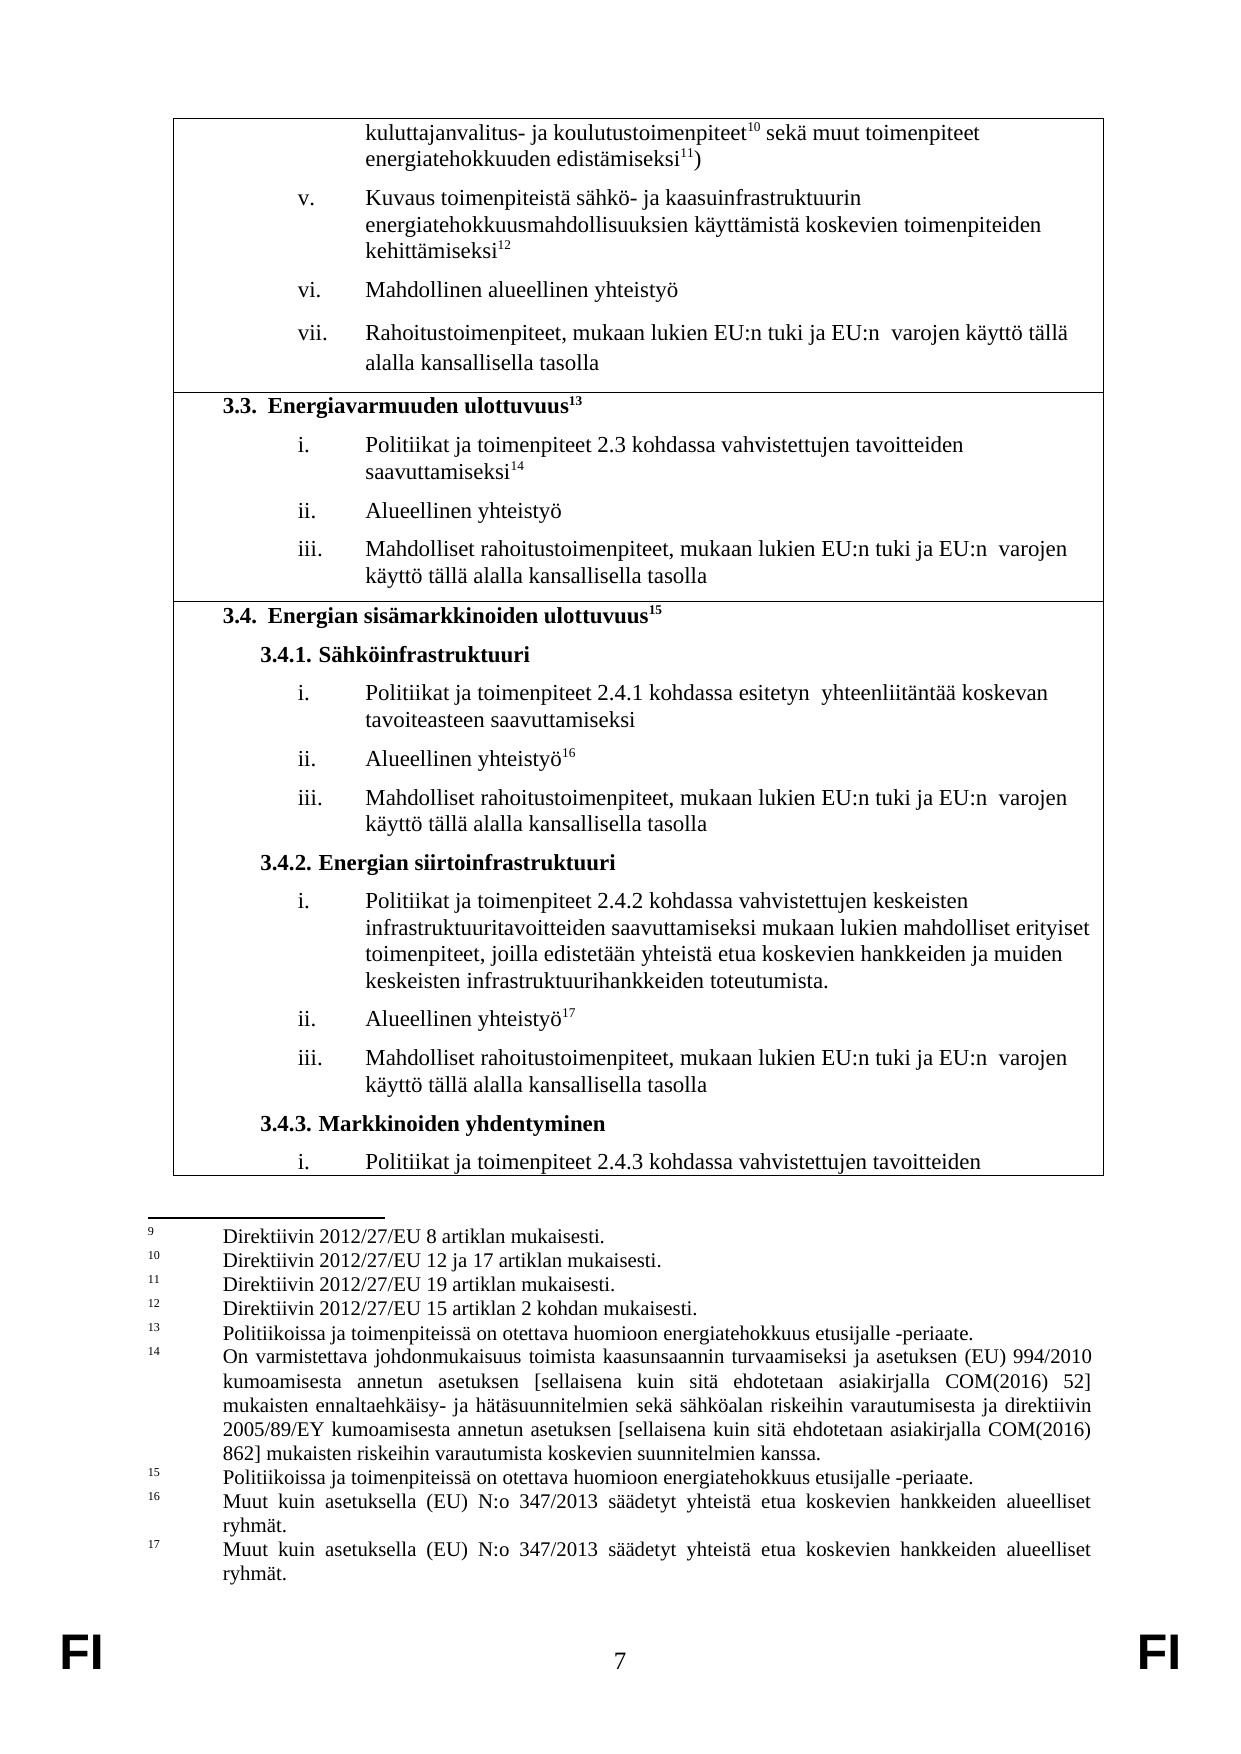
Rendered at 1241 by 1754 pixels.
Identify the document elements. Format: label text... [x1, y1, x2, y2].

table_cell Energiavarmuuden ulottuvuus Politiikat ja toimenpiteet 2.3 kohdassa vahvistettujen tavoitteiden saavuttamiseksi Alueellinen yhteistyö Mahdolliset rahoitustoimenpiteet, mukaan lukien EU:n tuki ja EU:n varojen käyttö tällä alalla kansallisella tasolla [174, 393, 1103, 601]
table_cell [174, 119, 1103, 392]
table_cell Energian sisämarkkinoiden ulottuvuus Sähköinfrastruktuuri Politiikat ja toimenpiteet 2.4.1 kohdassa esitetyn yhteenliitäntää koskevan tavoiteasteen saavuttamiseksi Alueellinen yhteistyö Mahdolliset rahoitustoimenpiteet, mukaan lukien EU:n tuki ja EU:n varojen käyttö tällä alalla kansallisella tasolla Energian siirtoinfrastruktuuri Politiikat ja toimenpiteet 2.4.2 kohdassa vahvistettujen keskeisten infrastruktuuritavoitteiden saavuttamiseksi mukaan lukien mahdolliset erityiset toimenpiteet, joilla edistetään yhteistä etua koskevien hankkeiden ja muiden keskeisten infrastruktuurihankkeiden toteutumista. Alueellinen yhteistyö Mahdolliset rahoitustoimenpiteet, mukaan lukien EU:n tuki ja EU:n varojen käyttö tällä alalla kansallisella tasolla Markkinoiden yhdentyminen Politiikat ja toimenpiteet 2.4.3 kohdassa vahvistettujen tavoitteiden saavuttamiseksi Toimenpiteet energiajärjestelmän joustavuuden lisäämiseksi uusiutuvan energian tuotannon osalta, mukaan lukien yhteenkytkettyjen päivänsisäisten markkinoiden ja rajatylittävien tasehallintamarkkinoiden käyttöönotto Uusiutuvista energialähteistä tuotetun tai tehokkaasta yhteistuotannosta saadun sähkön ensisijaisen verkkoonpääsyn tai ajojärjestyksen edistäminen sekä tällaisen sähkön rajoittamisen tai ajojärjestyksen uudelleenmäärittelyn estäminen Politiikat ja toimenpiteet kuluttajien, erityisesti heikossa asemassa olevien ja energiaköyhien kuluttajien suojelemiseksi sekä energian vähittäismarkkinoiden kilpailukyvyn ja kilpailullisuuden parantamiseksi Kuvaus toimenpiteistä, joilla mahdollistetaan ja kehitetään kysynnän ohjausta, mukaan lukien dynaamista hinnoittelua tukevia hintoja koskevat toimenpiteet Energiaköyhyys Politiikat ja toimenpiteet 2.4.4 kohdassa vahvistettujen tavoitteiden saavuttamiseksi [174, 602, 1103, 1175]
